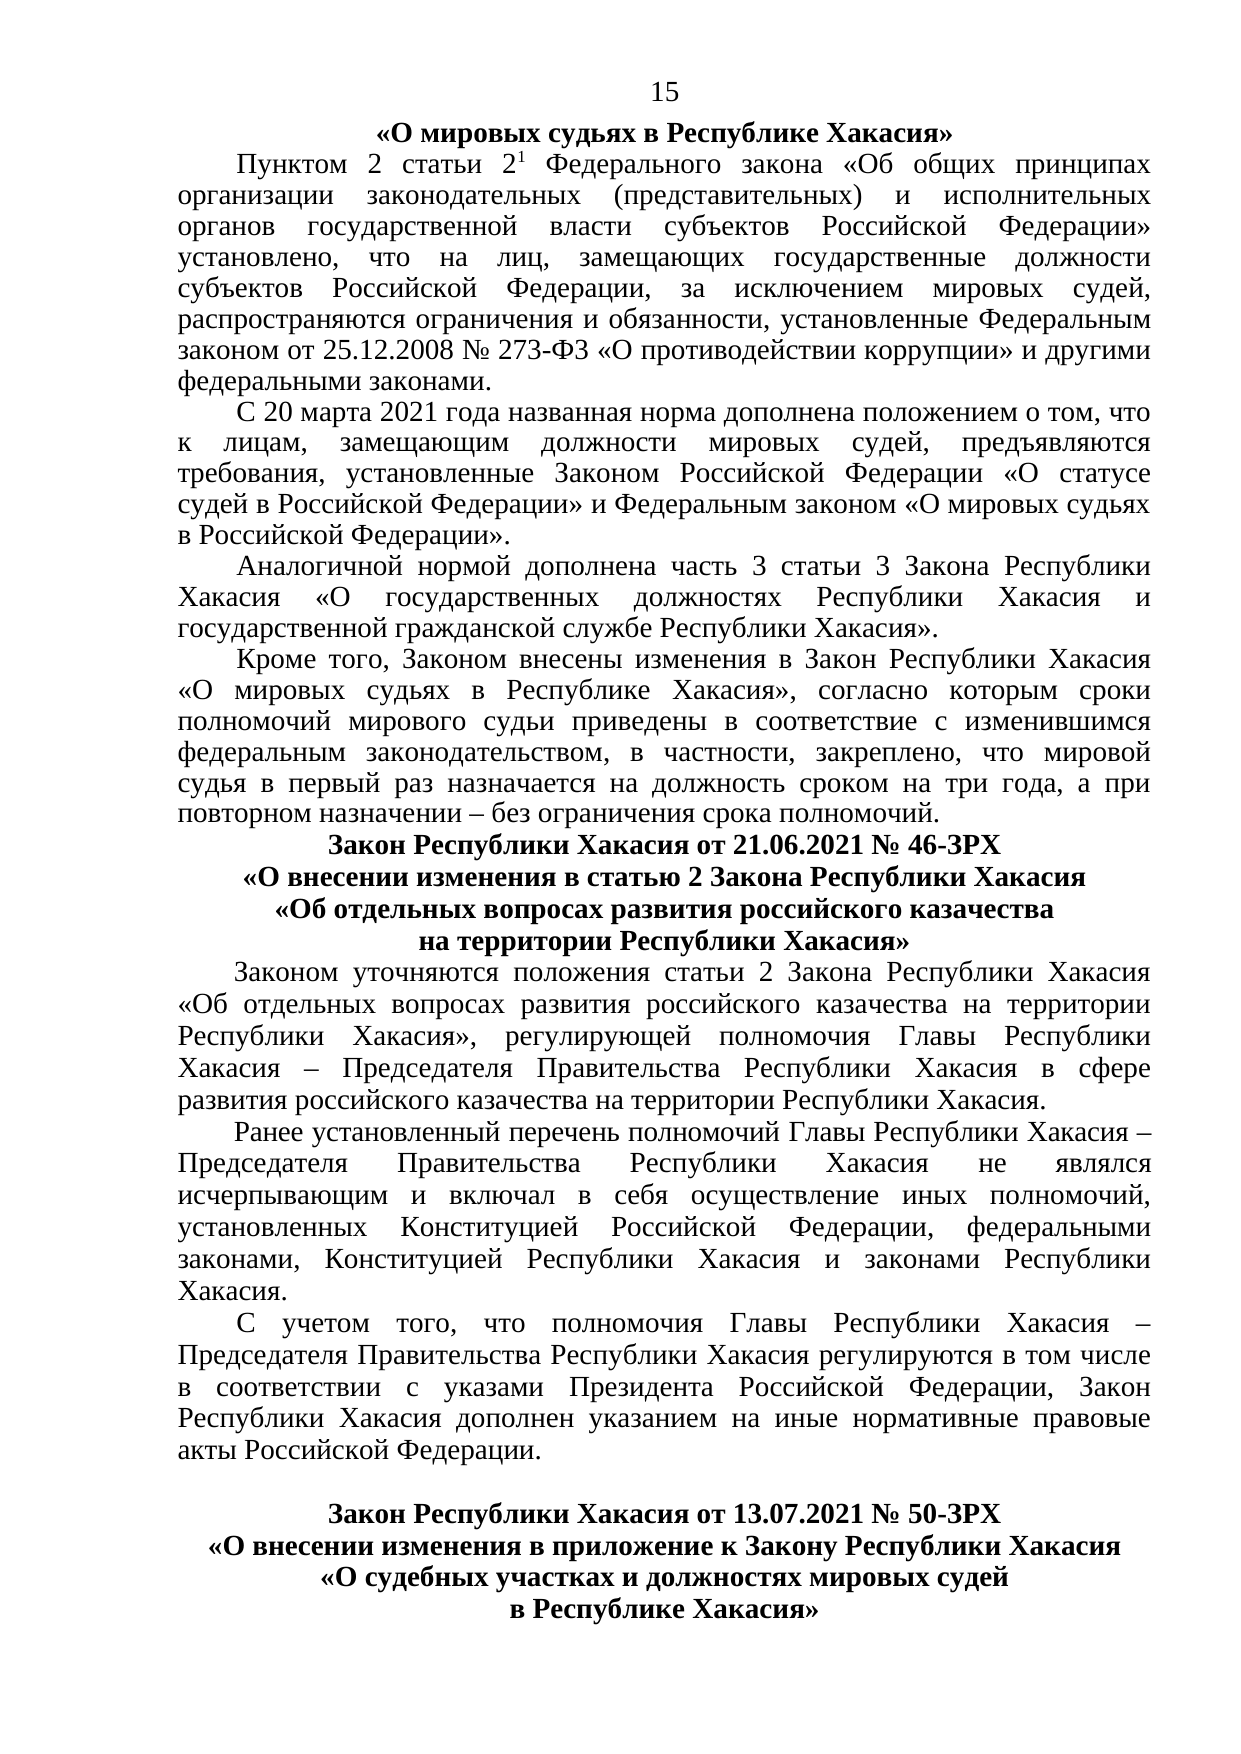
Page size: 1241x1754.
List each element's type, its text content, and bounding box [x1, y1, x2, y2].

text Законом уточняются положения статьи 2 Закона Республики Хакасия «Об отдельных вопросах развития российского казачества на территории Республики Хакасия», регулирующей полномочия Главы Республики Хакасия – Председателя Правительства Республики Хакасия в сфере развития российского казачества на территории Республики Хакасия. [177, 956, 1152, 1116]
text С учетом того, что полномочия Главы Республики Хакасия – Председателя Правительства Республики Хакасия регулируются в том числе в соответствии с указами Президента Российской Федерации, Закон Республики Хакасия дополнен указанием на иные нормативные правовые акты Российской Федерации. [177, 1307, 1152, 1466]
text С 20 марта 2021 года названная норма дополнена положением о том, что к лицам, замещающим должности мировых судей, предъявляются требования, установленные Законом Российской Федерации «О статусе судей в Российской Федерации» и Федеральным законом «О мировых судьях в Российской Федерации». [177, 396, 1152, 551]
text на территории Республики Хакасия» [177, 924, 1152, 956]
text «О мировых судьях в Республике Хакасия» [177, 118, 1152, 149]
text Ранее установленный перечень полномочий Главы Республики Хакасия – Председателя Правительства Республики Хакасия не являлся исчерпывающим и включал в себя осуществление иных полномочий, установленных Конституцией Российской Федерации, федеральными законами, Конституцией Республики Хакасия и законами Республики Хакасия. [177, 1116, 1152, 1307]
text в Республике Хакасия» [177, 1593, 1152, 1625]
text «О судебных участках и должностях мировых судей [177, 1561, 1152, 1593]
text «О внесении изменения в статью 2 Закона Республики Хакасия [177, 861, 1152, 893]
text Кроме того, Законом внесены изменения в Закон Республики Хакасия «О мировых судьях в Республике Хакасия», согласно которым сроки полномочий мирового судьи приведены в соответствие с изменившимся федеральным законодательством, в частности, закреплено, что мировой судья в первый раз назначается на должность сроком на три года, а при повторном назначении – без ограничения срока полномочий. [177, 644, 1152, 829]
text «О внесении изменения в приложение к Закону Республики Хакасия [177, 1529, 1152, 1561]
text Закон Республики Хакасия от 21.06.2021 № 46-ЗРХ [177, 829, 1152, 861]
text «Об отдельных вопросах развития российского казачества [177, 893, 1152, 924]
text Закон Республики Хакасия от 13.07.2021 № 50-ЗРХ [177, 1498, 1152, 1529]
text Аналогичной нормой дополнена часть 3 статьи 3 Закона Республики Хакасия «О государственных должностях Республики Хакасия и государственной гражданской службе Республики Хакасия». [177, 551, 1152, 644]
text Пунктом 2 статьи 21 Федерального закона «Об общих принципах организации законодательных (представительных) и исполнительных органов государственной власти субъектов Российской Федерации» установлено, что на лиц, замещающих государственные должности субъектов Российской Федерации, за исключением мировых судей, распространяются ограничения и обязанности, установленные Федеральным законом от 25.12.2008 № 273-Ф3 «О противодействии коррупции» и другими федеральными законами. [177, 149, 1152, 396]
